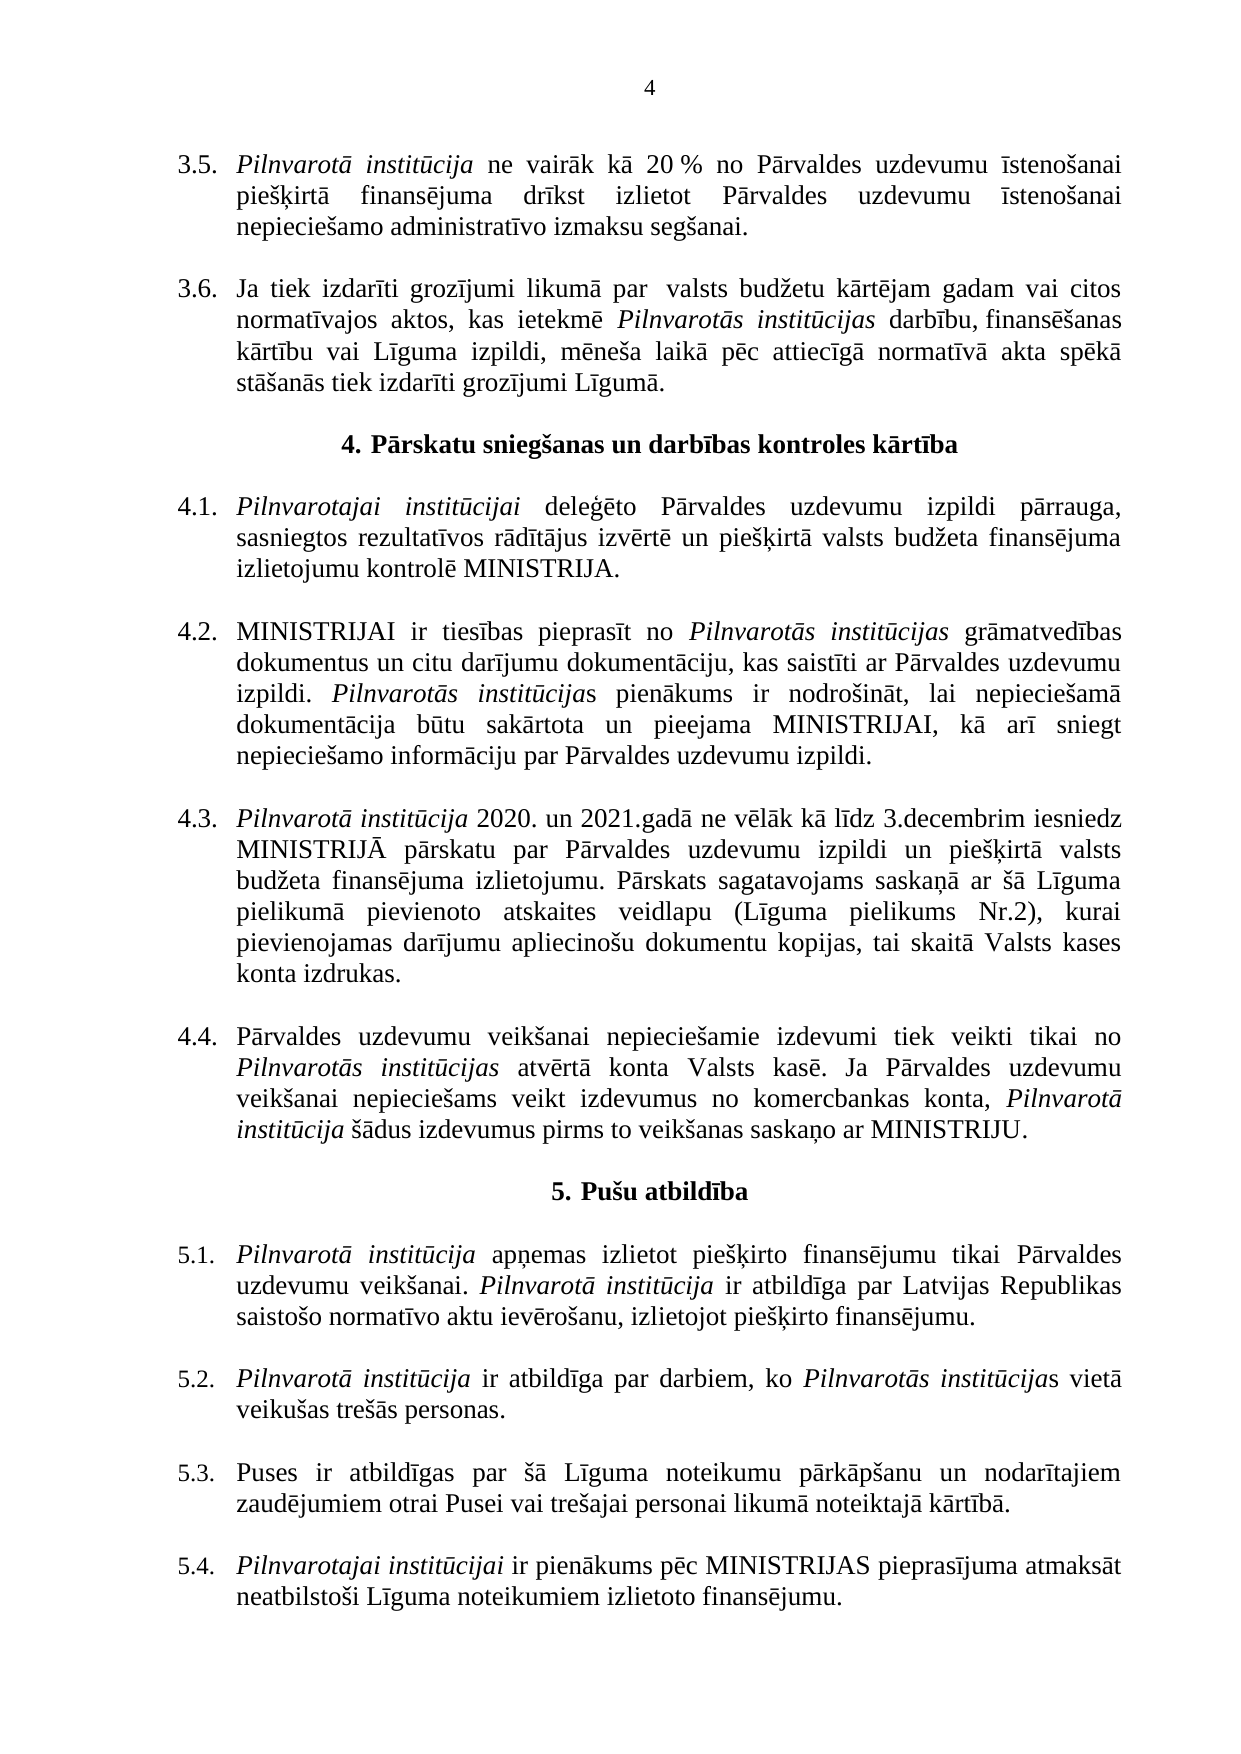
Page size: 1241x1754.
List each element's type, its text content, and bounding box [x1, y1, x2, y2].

list Pilnvarotā institūcija ne vairāk kā 20 % no Pārvaldes uzdevumu īstenošanai piešķirtā finansējuma drīkst izlietot Pārvaldes uzdevumu īstenošanai nepieciešamo administratīvo izmaksu segšanai. [177, 148, 1122, 241]
list Pārvaldes uzdevumu veikšanai nepieciešamie izdevumi tiek veikti tikai no Pilnvarotās institūcijas atvērtā konta Valsts kasē. Ja Pārvaldes uzdevumu veikšanai nepieciešams veikt izdevumus no komercbankas konta, Pilnvarotā institūcija šādus izdevumus pirms to veikšanas saskaņo ar MINISTRIJU. [177, 1020, 1122, 1144]
list Pilnvarotā institūcija apņemas izlietot piešķirto finansējumu tikai Pārvaldes uzdevumu veikšanai. Pilnvarotā institūcija ir atbildīga par Latvijas Republikas saistošo normatīvo aktu ievērošanu, izlietojot piešķirto finansējumu. [177, 1238, 1122, 1331]
list MINISTRIJAI ir tiesības pieprasīt no Pilnvarotās institūcijas grāmatvedības dokumentus un citu darījumu dokumentāciju, kas saistīti ar Pārvaldes uzdevumu izpildi. Pilnvarotās institūcijas pienākums ir nodrošināt, lai nepieciešamā dokumentācija būtu sakārtota un pieejama MINISTRIJAI, kā arī sniegt nepieciešamo informāciju par Pārvaldes uzdevumu izpildi. [177, 615, 1122, 771]
list Puses ir atbildīgas par šā Līguma noteikumu pārkāpšanu un nodarītajiem zaudējumiem otrai Pusei vai trešajai personai likumā noteiktajā kārtībā. [177, 1456, 1122, 1518]
list Pilnvarotā institūcija 2020. un 2021.gadā ne vēlāk kā līdz 3.decembrim iesniedz MINISTRIJĀ pārskatu par Pārvaldes uzdevumu izpildi un piešķirtā valsts budžeta finansējuma izlietojumu. Pārskats sagatavojams saskaņā ar šā Līguma pielikumā pievienoto atskaites veidlapu (Līguma pielikums Nr.2), kurai pievienojamas darījumu apliecinošu dokumentu kopijas, tai skaitā Valsts kases konta izdrukas. [177, 802, 1122, 989]
list Pilnvarotā institūcija ir atbildīga par darbiem, ko Pilnvarotās institūcijas vietā veikušas trešās personas. [177, 1362, 1122, 1425]
list Pārskatu sniegšanas un darbības kontroles kārtība [177, 428, 1122, 459]
list Pušu atbildība [177, 1176, 1122, 1207]
list Ja tiek izdarīti grozījumi likumā par valsts budžetu kārtējam gadam vai citos normatīvajos aktos, kas ietekmē Pilnvarotās institūcijas darbību, finansēšanas kārtību vai Līguma izpildi, mēneša laikā pēc attiecīgā normatīvā akta spēkā stāšanās tiek izdarīti grozījumi Līgumā. [177, 272, 1122, 397]
list Pilnvarotajai institūcijai deleģēto Pārvaldes uzdevumu izpildi pārrauga, sasniegtos rezultatīvos rādītājus izvērtē un piešķirtā valsts budžeta finansējuma izlietojumu kontrolē MINISTRIJA. [177, 490, 1122, 584]
list Pilnvarotajai institūcijai ir pienākums pēc MINISTRIJAS pieprasījuma atmaksāt neatbilstoši Līguma noteikumiem izlietoto finansējumu. [177, 1549, 1122, 1612]
